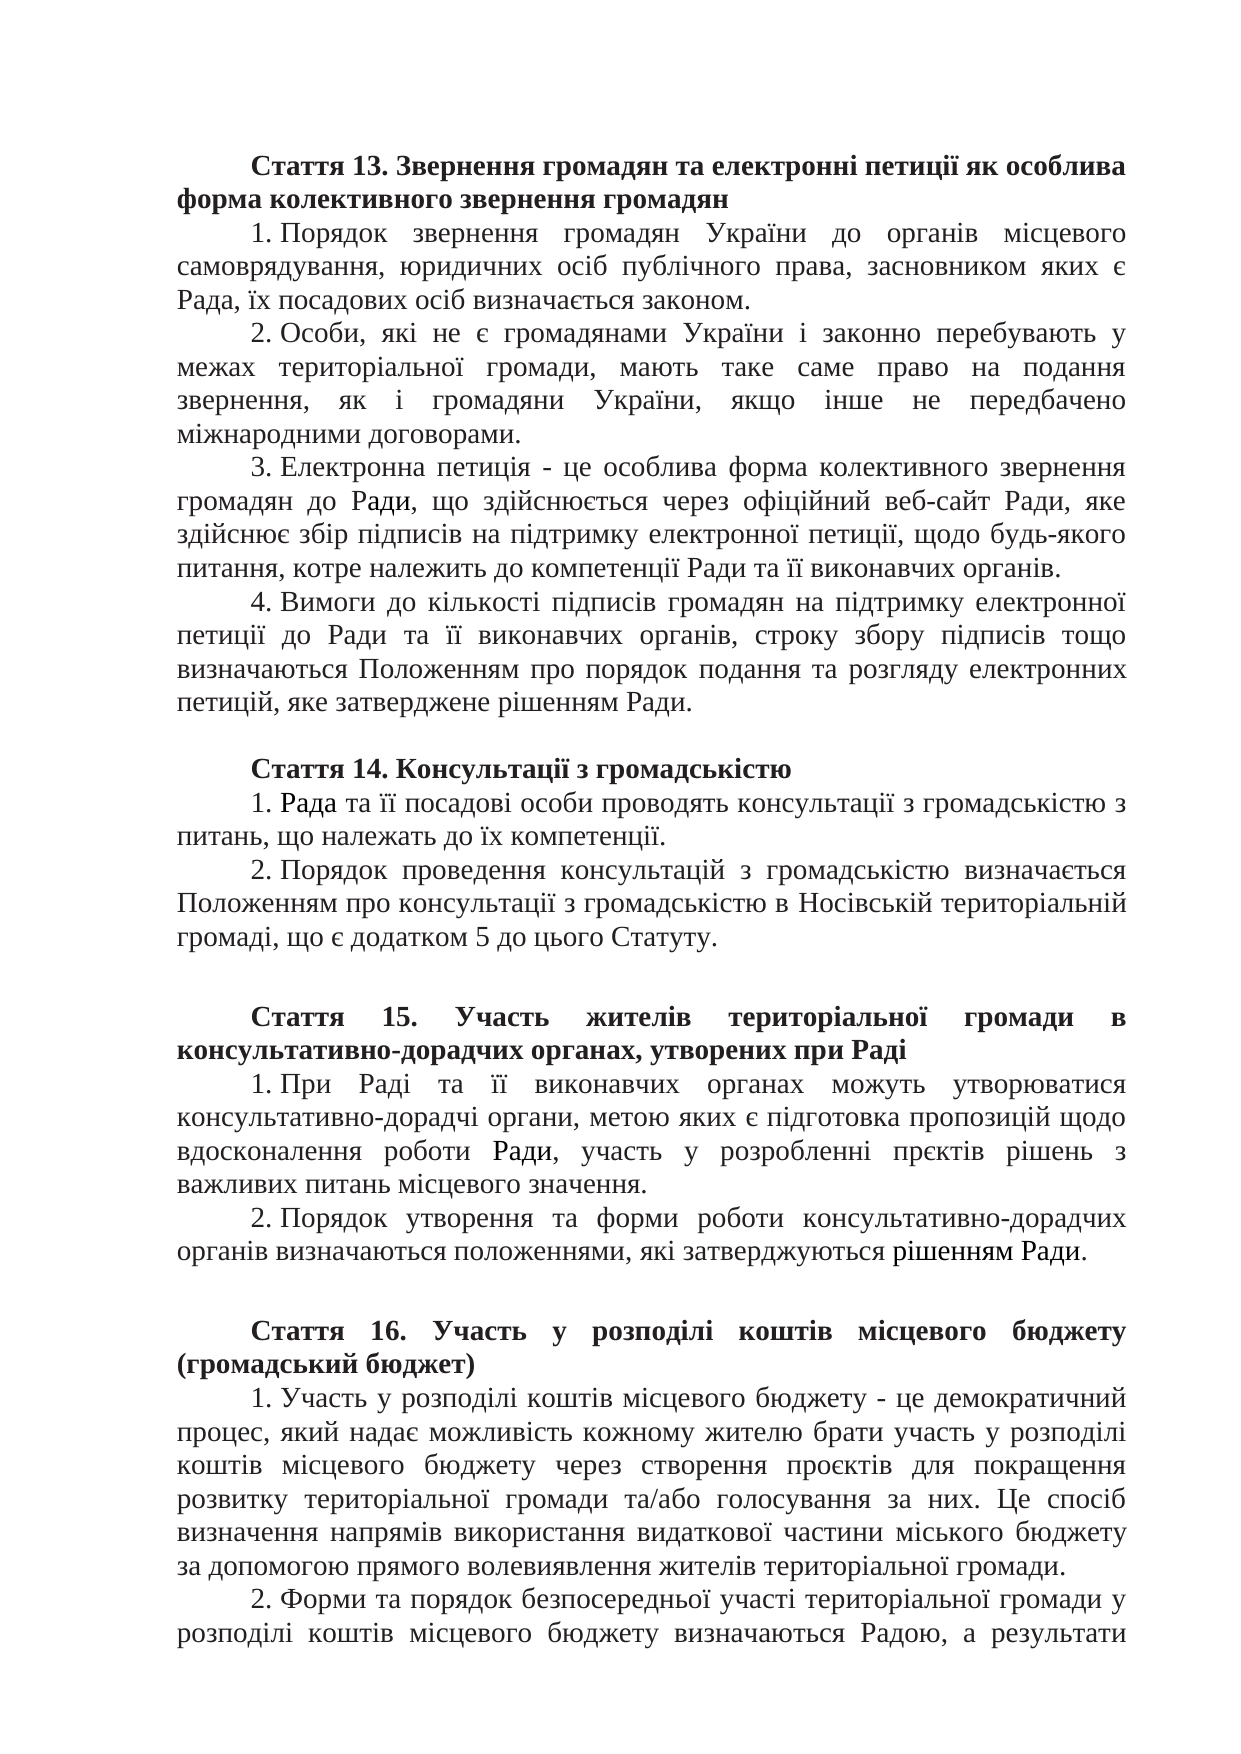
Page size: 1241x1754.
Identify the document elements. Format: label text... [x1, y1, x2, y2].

list Рада та її посадові особи проводять консультації з громадськістю з питань, що належать до їх компетенції. [177, 785, 1127, 852]
list Порядок проведення консультацій з громадськістю визначається Положенням про консультації з громадськістю в Носівській територіальній громаді, що є додатком 5 до цього Статуту. [177, 852, 1127, 953]
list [177, 1581, 1127, 1648]
text Стаття 14. Консультації з громадськістю [177, 751, 1127, 785]
list Вимоги до кількості підписів громадян на підтримку електронної петиції до Ради та її виконавчих органів, строку збору підписів тощо визначаються Положенням про порядок подання та розгляду електронних петицій, яке затверджене рішенням Ради. [177, 584, 1127, 718]
list При Раді та її виконавчих органах можуть утворюватися консультативно-дорадчі органи, метою яких є підготовка пропозицій щодо вдосконалення роботи Ради, участь у розробленні прєктів рішень з важливих питань місцевого значення. [177, 1066, 1127, 1200]
text Стаття 16. Участь у розподілі коштів місцевого бюджету (громадський бюджет) [177, 1313, 1127, 1380]
list Участь у розподілі коштів місцевого бюджету - це демократичний процес, який надає можливість кожному жителю брати участь у розподілі коштів місцевого бюджету через створення проєктів для покращення розвитку територіальної громади та/або голосування за них. Це спосіб визначення напрямів використання видаткової частини міського бюджету за допомогою прямого волевиявлення жителів територіальної громади. [177, 1380, 1127, 1581]
text Стаття 13. Звернення громадян та електронні петиції як особлива форма колективного звернення громадян [177, 148, 1127, 215]
list Особи, які не є громадянами України і законно перебувають у межах територіальної громади, мають таке саме право на подання звернення, як і громадяни України, якщо інше не передбачено міжнародними договорами. [177, 315, 1127, 449]
list Порядок звернення громадян України до органів місцевого самоврядування, юридичних осіб публічного права, засновником яких є Рада, їх посадових осіб визначається законом. [177, 215, 1127, 315]
list Порядок утворення та форми роботи консультативно-дорадчих органів визначаються положеннями, які затверджуються рішенням Ради. [177, 1200, 1127, 1267]
list Електронна петиція - це особлива форма колективного звернення громадян до Ради, що здійснюється через офіційний веб-сайт Ради, яке здійснює збір підписів на підтримку електронної петиції, щодо будь-якого питання, котре належить до компетенції Ради та її виконавчих органів. [177, 449, 1127, 584]
text Стаття 15. Участь жителів територіальної громади в консультативно-дорадчих органах, утворених при Раді [177, 999, 1127, 1066]
